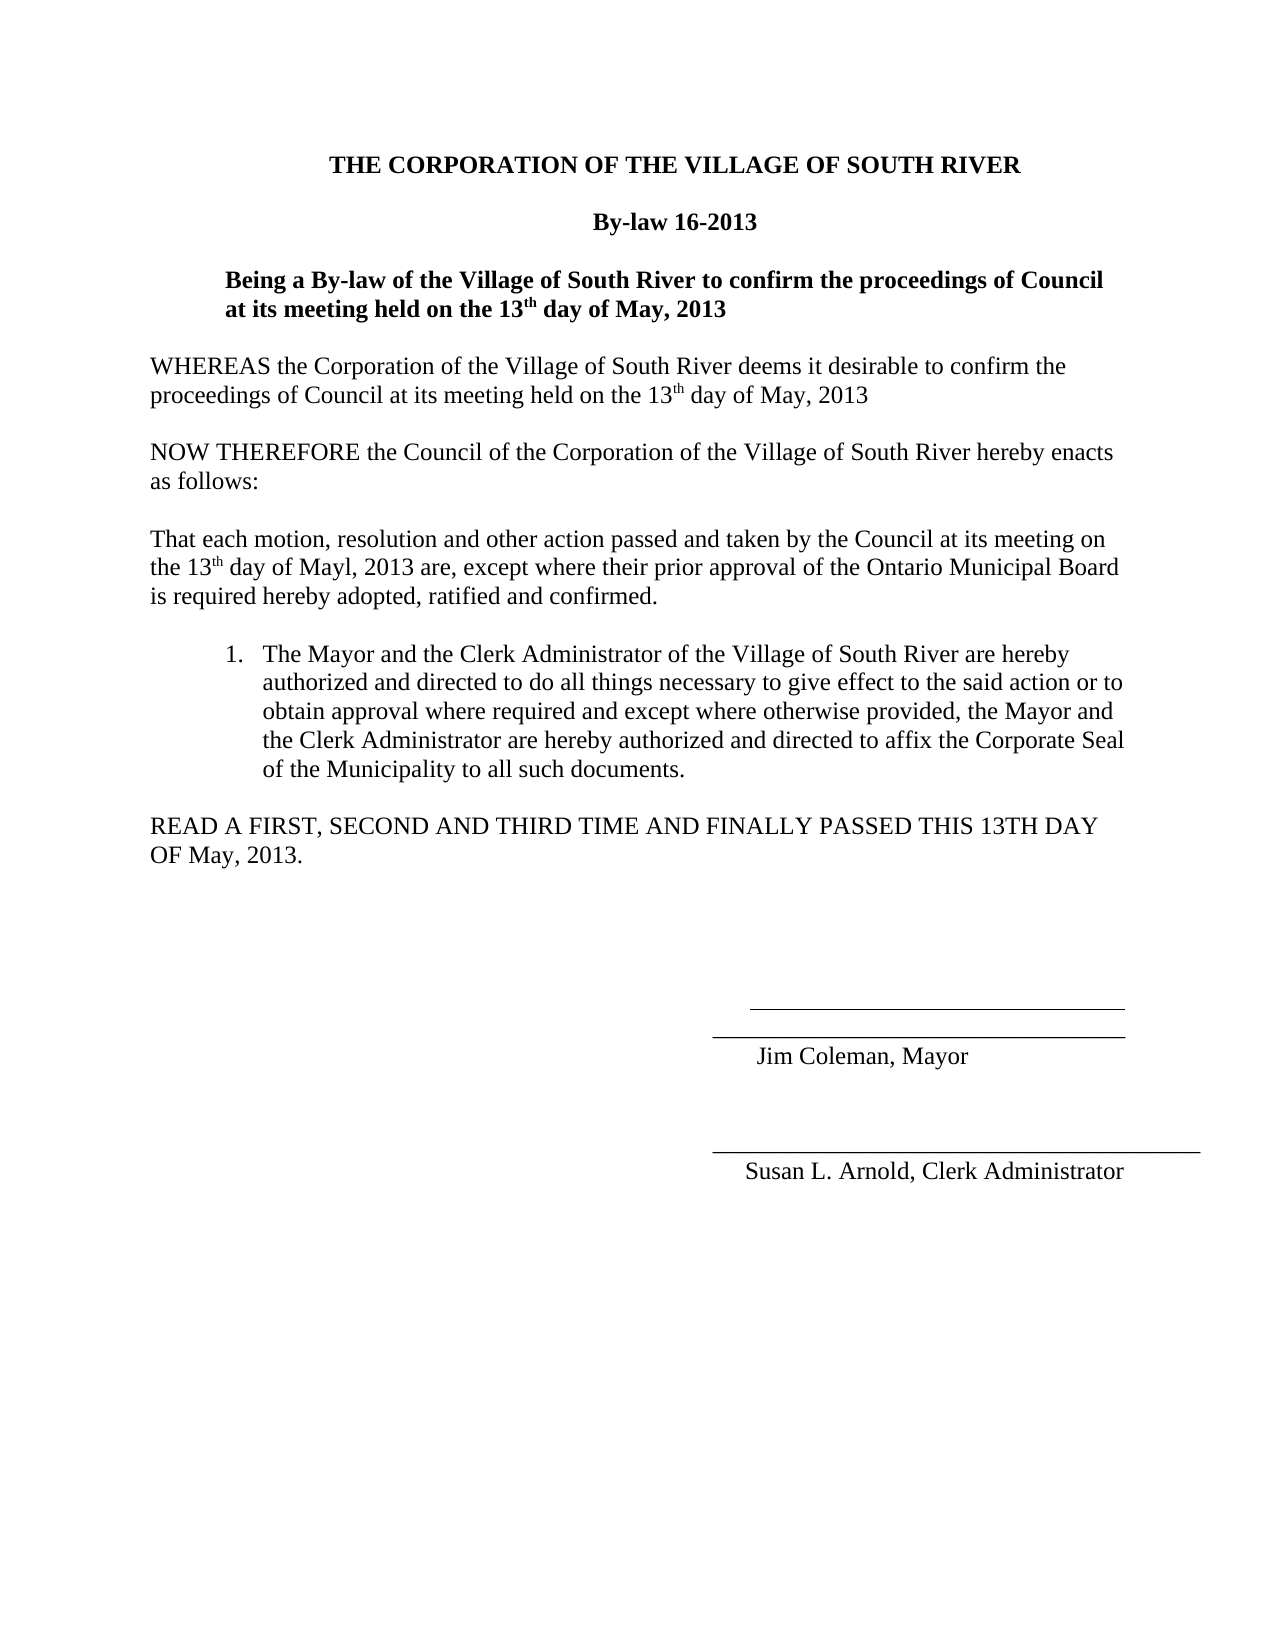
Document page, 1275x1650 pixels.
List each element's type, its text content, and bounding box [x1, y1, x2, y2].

list The Mayor and the Clerk Administrator of the Village of South River are hereby authorized and directed to do all things necessary to give effect to the said action or to obtain approval where required and except where otherwise provided, the Mayor and the Clerk Administrator are hereby authorized and directed to affix the Corporate Seal of the Municipality to all such documents. [225, 639, 1125, 782]
text Susan L. Arnold, Clerk Administrator [150, 1156, 1200, 1185]
text READ A FIRST, SECOND AND THIRD TIME AND FINALLY PASSED THIS 13TH DAY OF May, 2013. [150, 811, 1125, 869]
text _________________________________ [150, 1012, 1125, 1041]
text Jim Coleman, Mayor [150, 1041, 1125, 1070]
text Being a By-law of the Village of South River to confirm the proceedings of Council at its meeting held on the 13th day of May, 2013 [225, 265, 1125, 322]
text THE CORPORATION OF THE [225, 150, 1125, 179]
text By-law 16-2013 [225, 207, 1125, 236]
text NOW THEREFORE the Council of the Corporation of the hereby enacts as follows: [150, 437, 1125, 495]
text _______________________________________ [150, 1127, 1200, 1156]
text WHEREAS the Corporation of the Village of South River deems it desirable to confirm the proceedings of Council at its meeting held on the 13th day of May, 2013 [150, 351, 1125, 409]
list That each motion, resolution and other action passed and taken by the Council at its meeting on the 13th day of Mayl, 2013 are, except where their prior approval of the Ontario Municipal Board is required hereby adopted, ratified and confirmed. [150, 524, 1125, 610]
